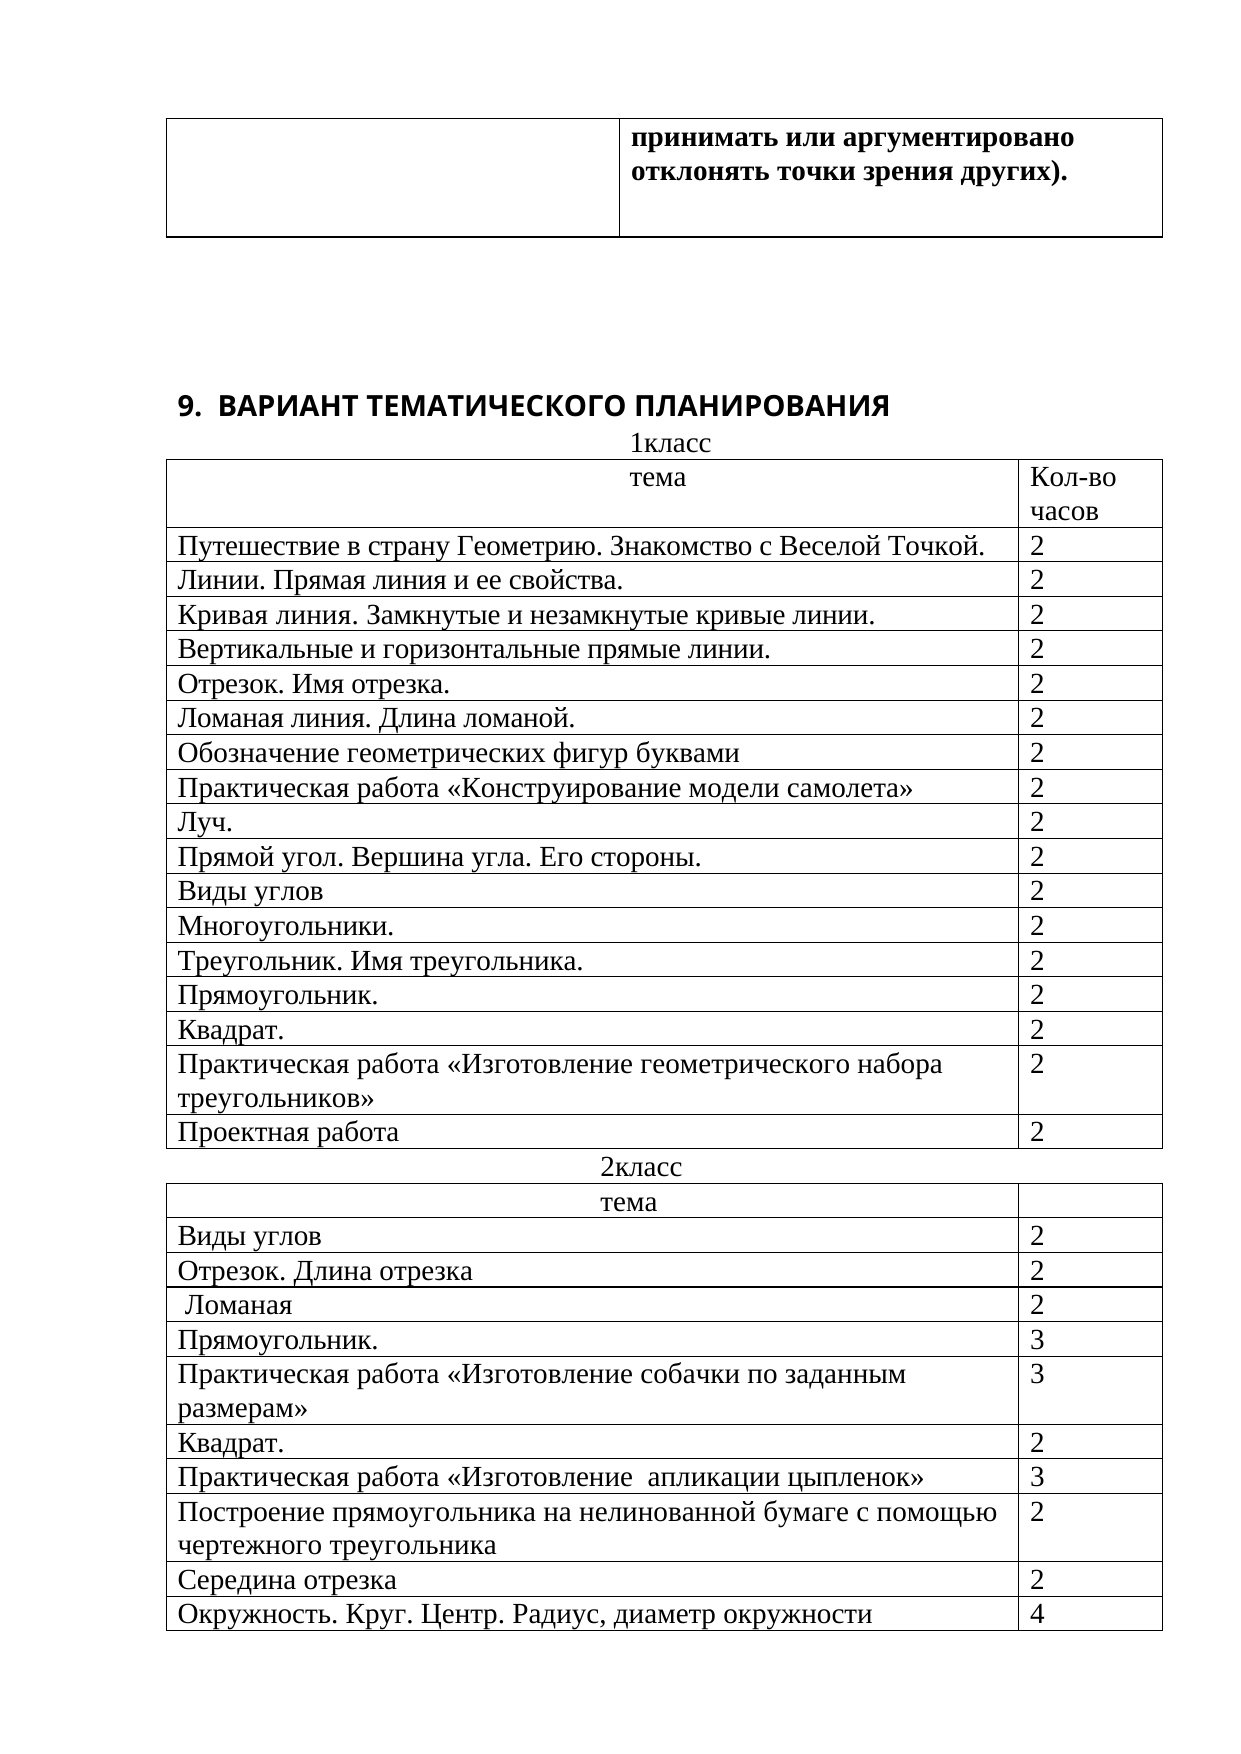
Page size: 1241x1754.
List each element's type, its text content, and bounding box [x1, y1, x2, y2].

table_cell 2 [1019, 1494, 1162, 1561]
table_cell 2 [1019, 562, 1162, 596]
table_cell Прямоугольник. [167, 1322, 1018, 1356]
table_cell Квадрат. [167, 1012, 1018, 1045]
text 2класс [177, 1149, 1152, 1183]
table_cell Проектная работа [167, 1115, 1018, 1148]
table_cell Отрезок. Имя отрезка. [167, 666, 1018, 699]
table_cell Многоугольники. [167, 908, 1018, 942]
table_cell 2 [1019, 1562, 1162, 1596]
table_cell Кривая линия. Замкнутые и незамкнутые кривые линии. [167, 597, 1018, 630]
table_header Кол-во часов [1019, 460, 1162, 527]
table_cell 3 [1019, 1357, 1162, 1424]
table_cell 2 [1019, 839, 1162, 872]
table_cell Линии. Прямая линия и ее свойства. [167, 562, 1018, 596]
table_cell 2 [1019, 1012, 1162, 1045]
table_header тема [167, 1184, 1018, 1217]
table_cell 2 [1019, 1288, 1162, 1321]
table_cell 2 [1019, 1218, 1162, 1252]
table_cell 2 [1019, 701, 1162, 734]
table_cell Построение прямоугольника на нелинованной бумаге с помощью чертежного треугольника [167, 1494, 1018, 1561]
table_cell Окружность. Круг. Центр. Радиус, диаметр окружности [167, 1597, 1018, 1630]
table_cell Практическая работа «Изготовление собачки по заданным размерам» [167, 1357, 1018, 1424]
table_cell 2 [1019, 1425, 1162, 1458]
table_cell Обозначение геометрических фигур буквами [167, 735, 1018, 769]
table_header тема [167, 460, 1018, 527]
table_cell 2 [1019, 943, 1162, 976]
table_cell Путешествие в страну Геометрию. Знакомство с Веселой Точкой. [167, 528, 1018, 561]
table_cell Виды углов [167, 1218, 1018, 1252]
table_cell 3 [1019, 1322, 1162, 1356]
table_cell 2 [1019, 528, 1162, 561]
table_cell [167, 119, 619, 236]
table_cell 2 [1019, 1046, 1162, 1113]
table_cell Квадрат. [167, 1425, 1018, 1458]
table_cell Ломаная [167, 1288, 1018, 1321]
table_cell Практическая работа «Конструирование модели самолета» [167, 770, 1018, 803]
table_cell Практическая работа «Изготовление геометрического набора треугольников» [167, 1046, 1018, 1113]
table_cell 2 [1019, 770, 1162, 803]
table_cell 2 [1019, 735, 1162, 769]
table_cell Прямой угол. Вершина угла. Его стороны. [167, 839, 1018, 872]
table_header [1019, 1184, 1162, 1217]
table_cell Вертикальные и горизонтальные прямые линии. [167, 631, 1018, 665]
table_cell Виды углов [167, 874, 1018, 907]
table_cell 2 [1019, 666, 1162, 699]
table_cell 2 [1019, 1253, 1162, 1286]
table_cell 3 [1019, 1459, 1162, 1493]
table_cell 2 [1019, 631, 1162, 665]
table_cell 2 [1019, 597, 1162, 630]
table_cell 2 [1019, 908, 1162, 942]
table_cell Середина отрезка [167, 1562, 1018, 1596]
table_cell Треугольник. Имя треугольника. [167, 943, 1018, 976]
table_cell 2 [1019, 1115, 1162, 1148]
table_cell 2 [1019, 874, 1162, 907]
table_cell Практическая работа «Изготовление апликации цыпленок» [167, 1459, 1018, 1493]
table_cell Прямоугольник. [167, 977, 1018, 1011]
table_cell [620, 119, 1162, 236]
table_cell 2 [1019, 977, 1162, 1011]
table_cell 2 [1019, 804, 1162, 838]
text 1класс [177, 425, 1152, 458]
table_cell 4 [1019, 1597, 1162, 1630]
table_cell Отрезок. Длина отрезка [167, 1253, 1018, 1286]
table_cell Ломаная линия. Длина ломаной. [167, 701, 1018, 734]
table_cell Луч. [167, 804, 1018, 838]
text 9. ВАРИАНТ ТЕМАТИЧЕСКОГО ПЛАНИРОВАНИЯ [177, 385, 1152, 425]
